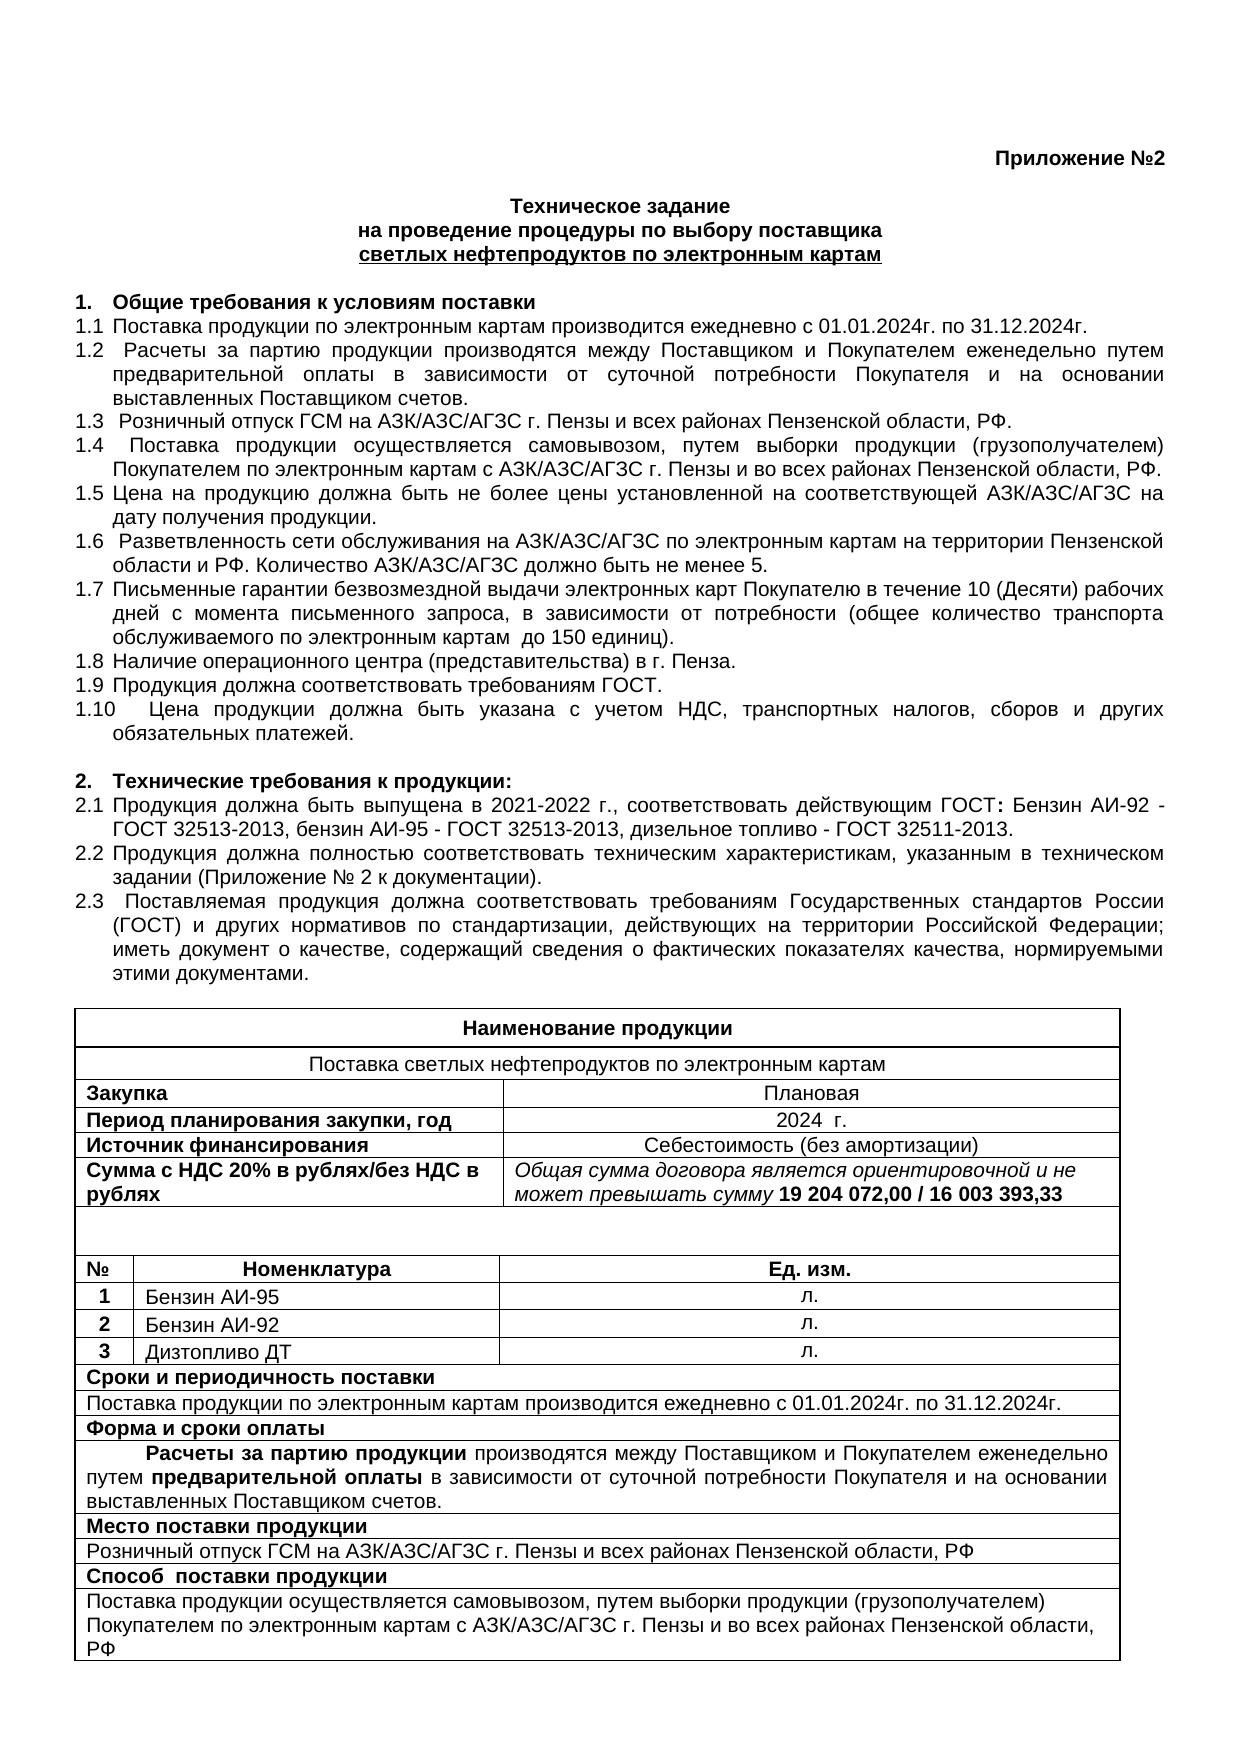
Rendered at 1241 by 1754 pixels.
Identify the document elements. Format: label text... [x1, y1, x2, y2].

list Продукция должна быть выпущена в 2021-2022 г., соответствовать действующим ГОСТ: Бензин АИ-92 - ГОСТ 32513-2013, бензин АИ-95 - ГОСТ 32513-2013, дизельное топливо - ГОСТ 32511-2013. [75, 793, 1165, 841]
table_cell 2024 г. [504, 1108, 1119, 1132]
table_cell Общая сумма договора является ориентировочной и не может превышать сумму 19 204 072,00 / 16 003 393,33 [504, 1158, 1119, 1206]
text светлых нефтепродуктов по электронным картам [75, 242, 1165, 266]
table_cell Способ поставки продукции [76, 1564, 1119, 1587]
table_cell Сроки и периодичность поставки [76, 1365, 1119, 1389]
table_cell Бензин АИ-95 [134, 1283, 499, 1309]
list Общие требования к условиям поставки [75, 289, 1165, 313]
table_cell л. [500, 1283, 1119, 1309]
table_cell Бензин АИ-92 [134, 1310, 499, 1337]
table_cell № [76, 1256, 133, 1282]
table_cell Себестоимость (без амортизации) [504, 1133, 1119, 1157]
text на проведение процедуры по выбору поставщика [75, 218, 1165, 242]
table_cell л. [500, 1310, 1119, 1337]
table_cell Розничный отпуск ГСМ на АЗК/АЗС/АГЗС г. Пензы и всех районах Пензенской области, РФ [76, 1539, 1119, 1562]
list Поставка продукции по электронным картам производится ежедневно с 01.01.2024г. по 31.12.2024г. [75, 313, 1165, 337]
table_cell Дизтопливо ДТ [134, 1338, 499, 1363]
list Поставляемая продукция должна соответствовать требованиям Государственных стандартов России (ГОСТ) и других нормативов по стандартизации, действующих на территории Российской Федерации; иметь документ о качестве, содержащий сведения о фактических показателях качества, нормируемыми этими документами. [75, 888, 1165, 984]
list Разветвленность сети обслуживания на АЗК/АЗС/АГЗС по электронным картам на территории Пензенской области и РФ. Количество АЗК/АЗС/АГЗС должно быть не менее 5. [75, 529, 1165, 577]
list Расчеты за партию продукции производятся между Поставщиком и Покупателем еженедельно путем предварительной оплаты в зависимости от суточной потребности Покупателя и на основании выставленных Поставщиком счетов. [75, 337, 1165, 409]
table_cell Поставка продукции по электронным картам производится ежедневно с 01.01.2024г. по 31.12.2024г. [76, 1391, 1119, 1414]
table_cell 1 [76, 1283, 133, 1309]
table_cell 3 [76, 1338, 133, 1363]
list Цена продукции должна быть указана с учетом НДС, транспортных налогов, сборов и других обязательных платежей. [75, 697, 1165, 745]
table_cell Ед. изм. [500, 1256, 1119, 1282]
table_cell Форма и сроки оплаты [76, 1416, 1119, 1439]
list Наличие операционного центра (представительства) в г. Пенза. [75, 649, 1165, 673]
list Розничный отпуск ГСМ на АЗК/АЗС/АГЗС г. Пензы и всех районах Пензенской области, РФ. [75, 409, 1165, 433]
table_cell Расчеты за партию продукции производятся между Поставщиком и Покупателем еженедельно путем предварительной оплаты в зависимости от суточной потребности Покупателя и на основании выставленных Поставщиком счетов. [76, 1441, 1119, 1512]
list Продукция должна полностью соответствовать техническим характеристикам, указанным в техническом задании (Приложение № 2 к документации). [75, 841, 1165, 888]
table_cell Закупка [76, 1080, 503, 1107]
table_cell Плановая [504, 1080, 1119, 1107]
list Письменные гарантии безвозмездной выдачи электронных карт Покупателю в течение 10 (Десяти) рабочих дней с момента письменного запроса, в зависимости от потребности (общее количество транспорта обслуживаемого по электронным картам до 150 единиц). [75, 577, 1165, 649]
list Поставка продукции осуществляется самовывозом, путем выборки продукции (грузополучателем) Покупателем по электронным картам с АЗК/АЗС/АГЗС г. Пензы и во всех районах Пензенской области, РФ. [75, 433, 1165, 481]
table_cell Сумма с НДС 20% в рублях/без НДС в рублях [76, 1158, 503, 1206]
table_cell л. [500, 1338, 1119, 1363]
list Технические требования к продукции: [75, 769, 1165, 793]
table_cell Место поставки продукции [76, 1514, 1119, 1537]
list Продукция должна соответствовать требованиям ГОСТ. [75, 673, 1165, 697]
table_cell Период планирования закупки, год [76, 1108, 503, 1132]
table_cell Поставка продукции осуществляется самовывозом, путем выборки продукции (грузополучателем) Покупателем по электронным картам с АЗК/АЗС/АГЗС г. Пензы и во всех районах Пензенской области, РФ [76, 1589, 1119, 1660]
table_cell Поставка светлых нефтепродуктов по электронным картам [76, 1048, 1119, 1079]
table_cell Источник финансирования [76, 1133, 503, 1157]
text Техническое задание [75, 194, 1165, 218]
table_cell Номенклатура [134, 1256, 499, 1282]
list Цена на продукцию должна быть не более цены установленной на соответствующей АЗК/АЗС/АГЗС на дату получения продукции. [75, 481, 1165, 529]
table_header Наименование продукции [76, 1009, 1119, 1046]
title Приложение №2 [75, 146, 1165, 170]
table_cell 2 [76, 1310, 133, 1337]
table_cell [76, 1207, 1119, 1255]
